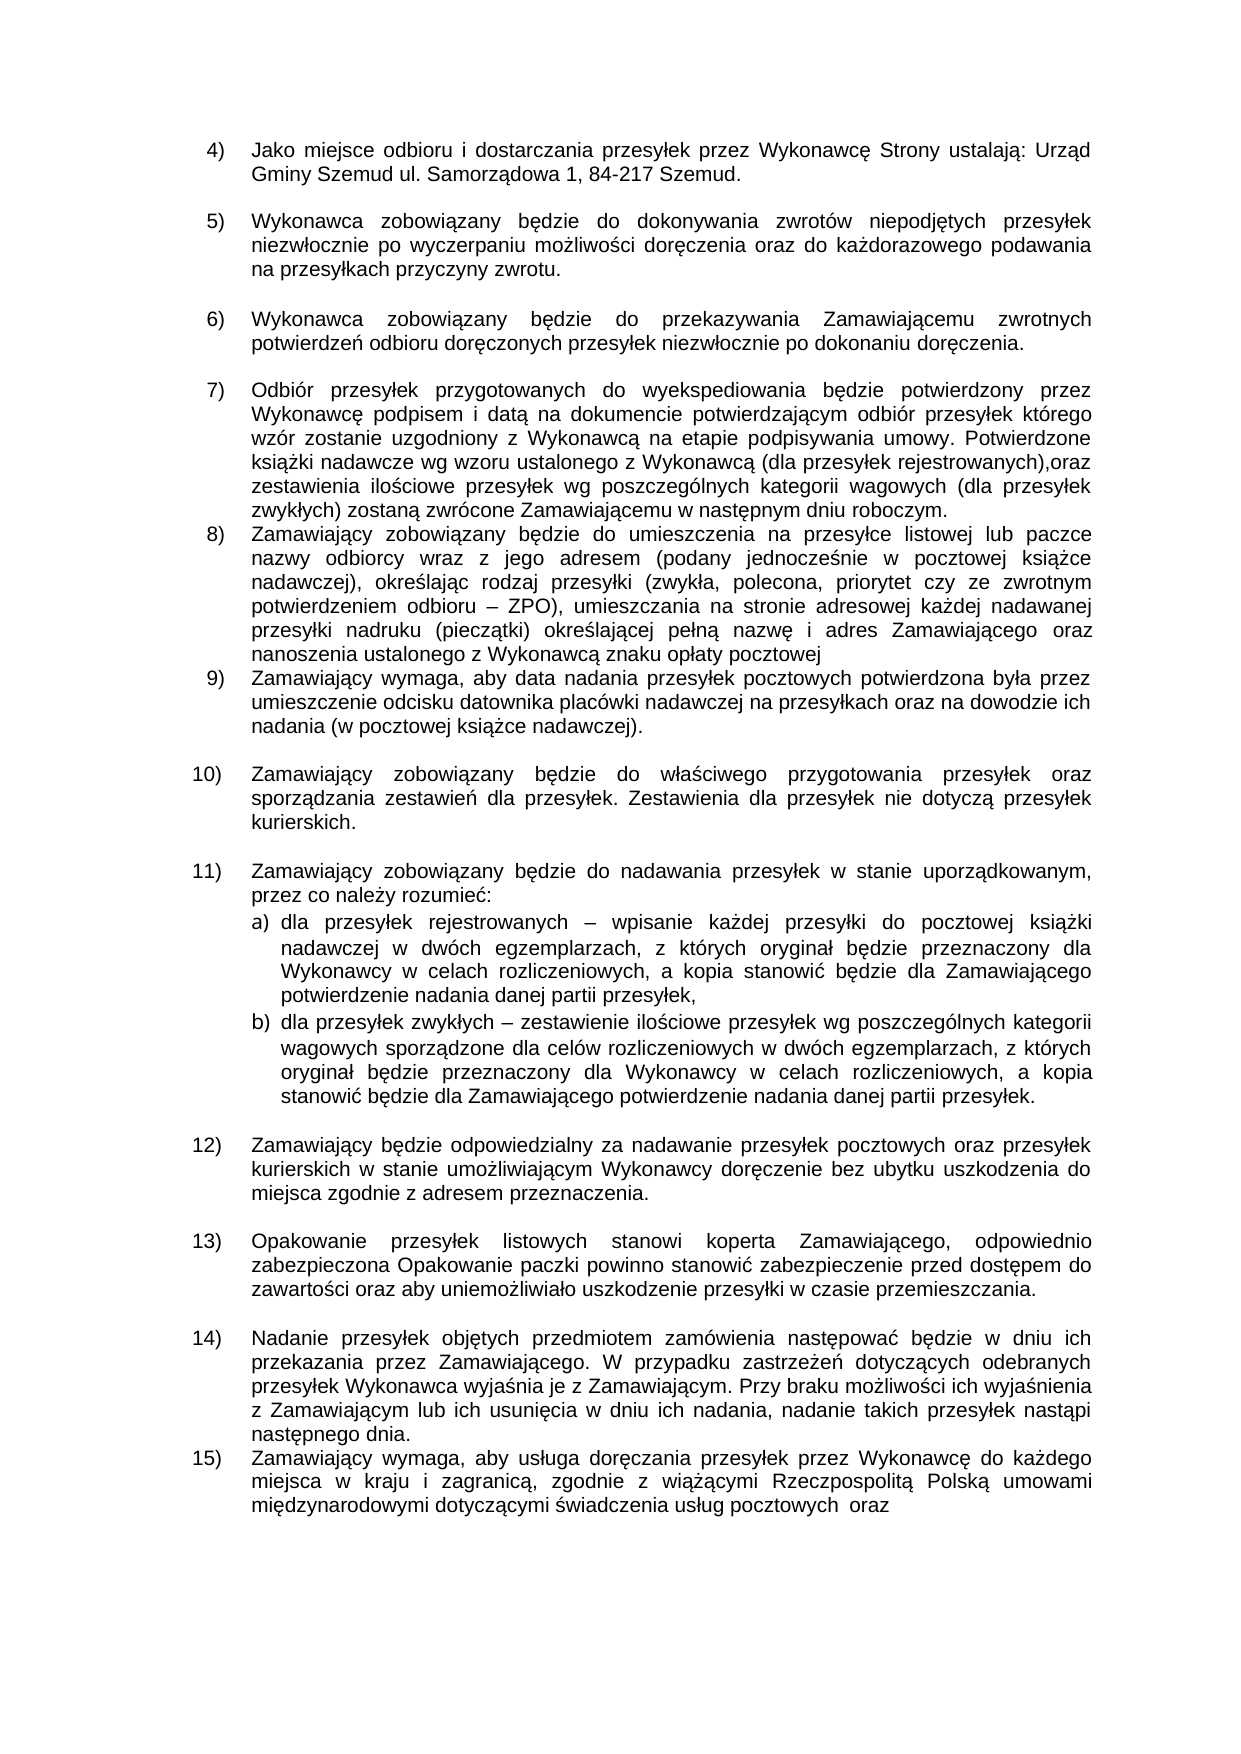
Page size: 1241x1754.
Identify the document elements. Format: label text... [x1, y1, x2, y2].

list Zamawiający zobowiązany będzie do właściwego przygotowania przesyłek oraz sporządzania zestawień dla przesyłek. Zestawienia dla przesyłek nie dotyczą przesyłek kurierskich. [192, 762, 1092, 834]
list Zamawiający zobowiązany będzie do nadawania przesyłek w stanie uporządkowanym, przez co należy rozumieć: [192, 859, 1092, 907]
list dla przesyłek rejestrowanych – wpisanie każdej przesyłki do pocztowej książki nadawczej w dwóch egzemplarzach, z których oryginał będzie przeznaczony dla Wykonawcy w celach rozliczeniowych, a kopia stanowić będzie dla Zamawiającego potwierdzenie nadania danej partii przesyłek, [251, 907, 1092, 1007]
subtitle Zamawiający zobowiązany będzie do umieszczenia na przesyłce listowej lub paczce nazwy odbiorcy wraz z jego adresem (podany jednocześnie w pocztowej książce nadawczej), określając rodzaj przesyłki (zwykła, polecona, priorytet czy ze zwrotnym potwierdzeniem odbioru – ZPO), umieszczania na stronie adresowej każdej nadawanej przesyłki nadruku (pieczątki) określającej pełną nazwę i adres Zamawiającego oraz nanoszenia ustalonego z Wykonawcą znaku opłaty pocztowej [206, 522, 1093, 666]
list Odbiór przesyłek przygotowanych do wyekspediowania będzie potwierdzony przez Wykonawcę podpisem i datą na dokumencie potwierdzającym odbiór przesyłek którego wzór zostanie uzgodniony z Wykonawcą na etapie podpisywania umowy. Potwierdzone książki nadawcze wg wzoru ustalonego z Wykonawcą (dla przesyłek rejestrowanych),oraz zestawienia ilościowe przesyłek wg poszczególnych kategorii wagowych (dla przesyłek zwykłych) zostaną zwrócone Zamawiającemu w następnym dniu roboczym. [206, 378, 1092, 522]
list dla przesyłek zwykłych – zestawienie ilościowe przesyłek wg poszczególnych kategorii wagowych sporządzone dla celów rozliczeniowych w dwóch egzemplarzach, z których oryginał będzie przeznaczony dla Wykonawcy w celach rozliczeniowych, a kopia stanowić będzie dla Zamawiającego potwierdzenie nadania danej partii przesyłek. [251, 1007, 1092, 1107]
list Wykonawca zobowiązany będzie do dokonywania zwrotów niepodjętych przesyłek niezwłocznie po wyczerpaniu możliwości doręczenia oraz do każdorazowego podawania na przesyłkach przyczyny zwrotu. [206, 209, 1092, 281]
subtitle Zamawiający wymaga, aby usługa doręczania przesyłek przez Wykonawcę do każdego miejsca w kraju i zagranicą, zgodnie z wiążącymi Rzeczpospolitą Polską umowami międzynarodowymi dotyczącymi świadczenia usług pocztowych oraz [192, 1445, 1093, 1517]
list Zamawiający będzie odpowiedzialny za nadawanie przesyłek pocztowych oraz przesyłek kurierskich w stanie umożliwiającym Wykonawcy doręczenie bez ubytku uszkodzenia do miejsca zgodnie z adresem przeznaczenia. [192, 1133, 1092, 1204]
list Zamawiający wymaga, aby data nadania przesyłek pocztowych potwierdzona była przez umieszczenie odcisku datownika placówki nadawczej na przesyłkach oraz na dowodzie ich nadania (w pocztowej książce nadawczej). [206, 666, 1092, 738]
list Opakowanie przesyłek listowych stanowi koperta Zamawiającego, odpowiednio zabezpieczona Opakowanie paczki powinno stanowić zabezpieczenie przed dostępem do zawartości oraz aby uniemożliwiało uszkodzenie przesyłki w czasie przemieszczania. [192, 1229, 1093, 1301]
list Wykonawca zobowiązany będzie do przekazywania Zamawiającemu zwrotnych potwierdzeń odbioru doręczonych przesyłek niezwłocznie po dokonaniu doręczenia. [206, 306, 1093, 354]
list Nadanie przesyłek objętych przedmiotem zamówienia następować będzie w dniu ich przekazania przez Zamawiającego. W przypadku zastrzeżeń dotyczących odebranych przesyłek Wykonawca wyjaśnia je z Zamawiającym. Przy braku możliwości ich wyjaśnienia z Zamawiającym lub ich usunięcia w dniu ich nadania, nadanie takich przesyłek nastąpi następnego dnia. [192, 1326, 1092, 1445]
list Jako miejsce odbioru i dostarczania przesyłek przez Wykonawcę Strony ustalają: Urząd Gminy Szemud ul. Samorządowa 1, 84-217 Szemud. [206, 137, 1092, 185]
